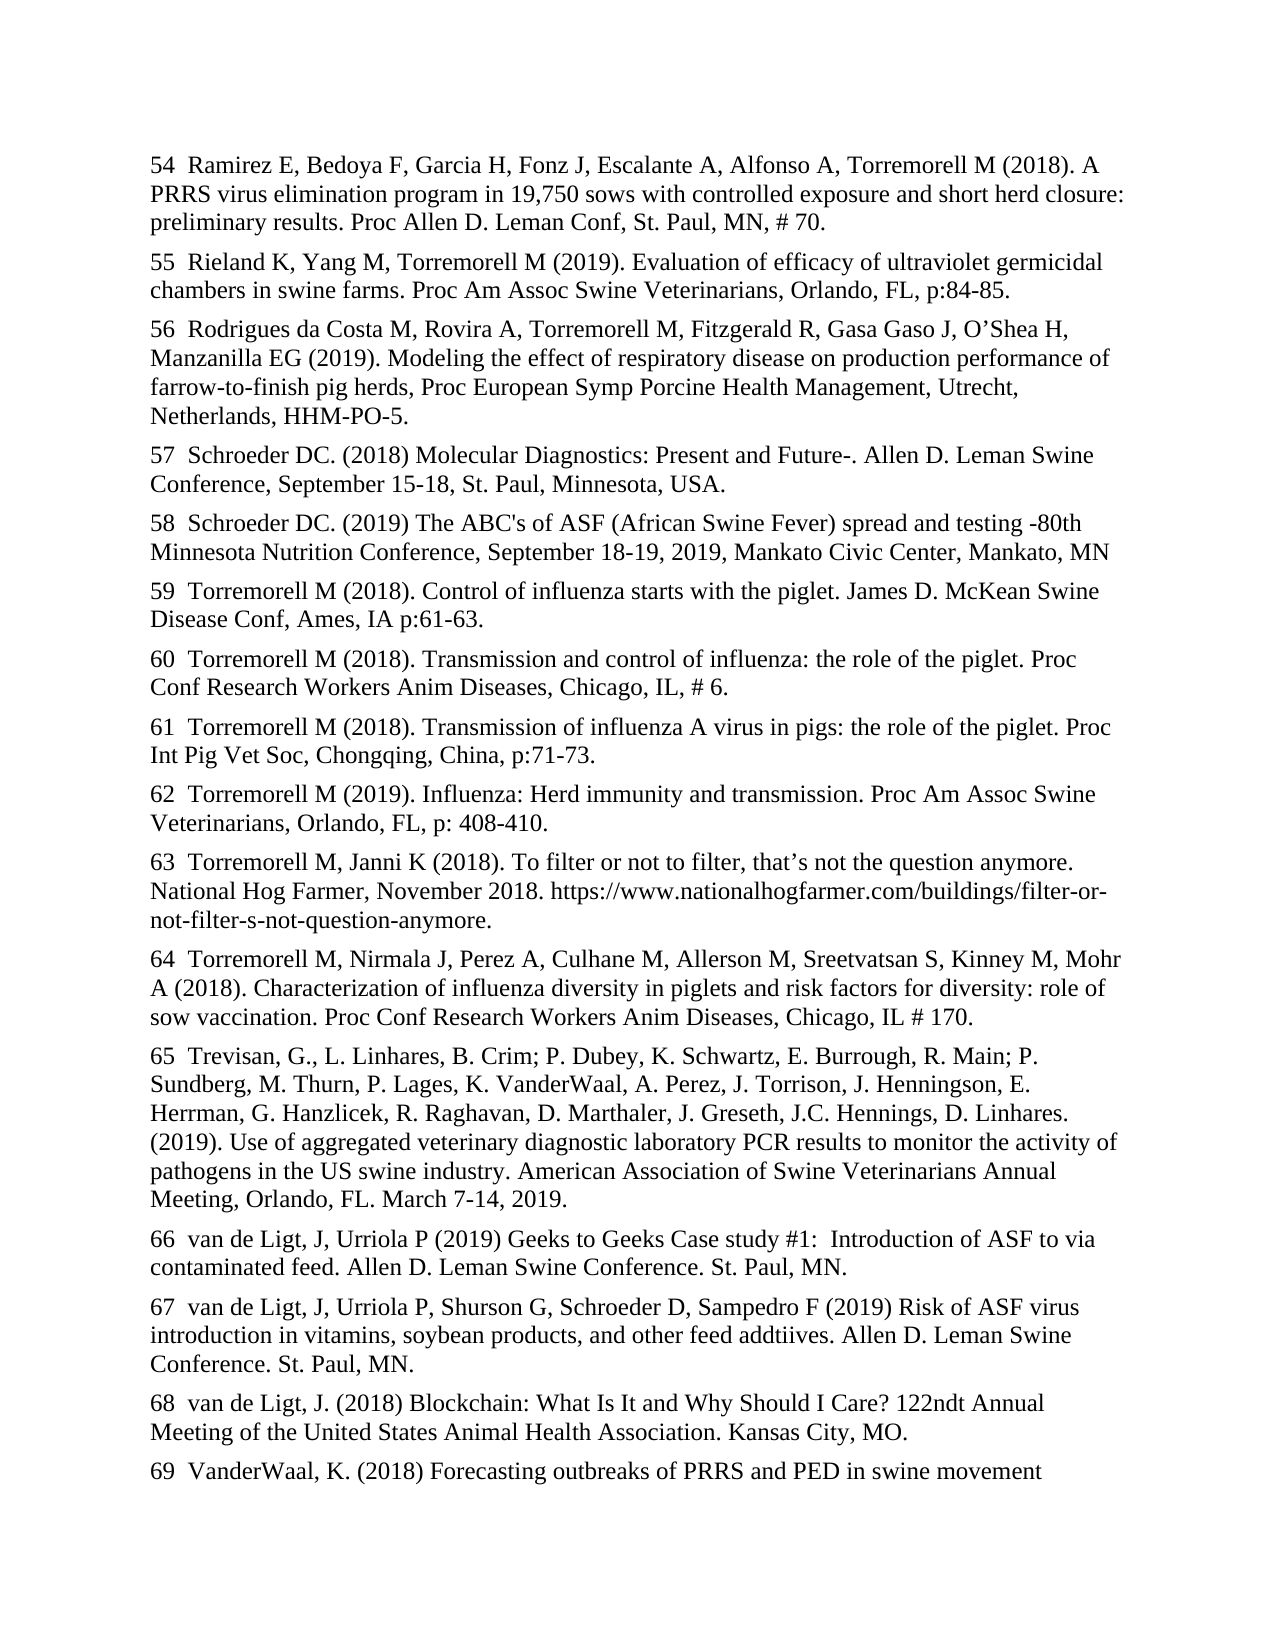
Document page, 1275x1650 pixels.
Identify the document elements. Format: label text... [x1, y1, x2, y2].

text 67 van de Ligt, J, Urriola P, Shurson G, Schroeder D, Sampedro F (2019) Risk of ASF virus introduction in vitamins, soybean products, and other feed addtiives. Allen D. Leman Swine Conference. St. Paul, MN. [150, 1292, 1125, 1378]
text 59 Torremorell M (2018). Control of influenza starts with the piglet. James D. McKean Swine Disease Conf, Ames, IA p:61-63. [150, 576, 1125, 633]
text 66 van de Ligt, J, Urriola P (2019) Geeks to Geeks Case study #1: Introduction of ASF to via contaminated feed. Allen D. Leman Swine Conference. St. Paul, MN. [150, 1224, 1125, 1281]
text 61 Torremorell M (2018). Transmission of influenza A virus in pigs: the role of the piglet. Proc Int Pig Vet Soc, Chongqing, China, p:71-73. [150, 712, 1125, 769]
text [150, 1456, 1125, 1485]
text 68 van de Ligt, J. (2018) Blockchain: What Is It and Why Should I Care? 122ndt Annual Meeting of the United States Animal Health Association. Kansas City, MO. [150, 1388, 1125, 1446]
text 60 Torremorell M (2018). Transmission and control of influenza: the role of the piglet. Proc Conf Research Workers Anim Diseases, Chicago, IL, # 6. [150, 644, 1125, 701]
text 62 Torremorell M (2019). Influenza: Herd immunity and transmission. Proc Am Assoc Swine Veterinarians, Orlando, FL, p: 408-410. [150, 779, 1125, 837]
text 55 Rieland K, Yang M, Torremorell M (2019). Evaluation of efficacy of ultraviolet germicidal chambers in swine farms. Proc Am Assoc Swine Veterinarians, Orlando, FL, p:84-85. [150, 247, 1125, 304]
text 54 Ramirez E, Bedoya F, Garcia H, Fonz J, Escalante A, Alfonso A, Torremorell M (2018). A PRRS virus elimination program in 19,750 sows with controlled exposure and short herd closure: preliminary results. Proc Allen D. Leman Conf, St. Paul, MN, # 70. [150, 150, 1125, 236]
text 56 Rodrigues da Costa M, Rovira A, Torremorell M, Fitzgerald R, Gasa Gaso J, O’Shea H, Manzanilla EG (2019). Modeling the effect of respiratory disease on production performance of farrow-to-finish pig herds, Proc European Symp Porcine Health Management, Utrecht, Netherlands, HHM-PO-5. [150, 314, 1125, 429]
text 65 Trevisan, G., L. Linhares, B. Crim; P. Dubey, K. Schwartz, E. Burrough, R. Main; P. Sundberg, M. Thurn, P. Lages, K. VanderWaal, A. Perez, J. Torrison, J. Henningson, E. Herrman, G. Hanzlicek, R. Raghavan, D. Marthaler, J. Greseth, J.C. Hennings, D. Linhares. (2019). Use of aggregated veterinary diagnostic laboratory PCR results to monitor the activity of pathogens in the US swine industry. American Association of Swine Veterinarians Annual Meeting, Orlando, FL. March 7-14, 2019. [150, 1041, 1125, 1213]
text 64 Torremorell M, Nirmala J, Perez A, Culhane M, Allerson M, Sreetvatsan S, Kinney M, Mohr A (2018). Characterization of influenza diversity in piglets and risk factors for diversity: role of sow vaccination. Proc Conf Research Workers Anim Diseases, Chicago, IL # 170. [150, 944, 1125, 1030]
text 58 Schroeder DC. (2019) The ABC's of ASF (African Swine Fever) spread and testing -80th Minnesota Nutrition Conference, September 18-19, 2019, Mankato Civic Center, Mankato, MN [150, 508, 1125, 565]
text 57 Schroeder DC. (2018) Molecular Diagnostics: Present and Future-. Allen D. Leman Swine Conference, September 15-18, St. Paul, Minnesota, USA. [150, 440, 1125, 497]
text 63 Torremorell M, Janni K (2018). To filter or not to filter, that’s not the question anymore. National Hog Farmer, November 2018. https://www.nationalhogfarmer.com/buildings/filter-or-not-filter-s-not-question-anymore. [150, 847, 1125, 934]
